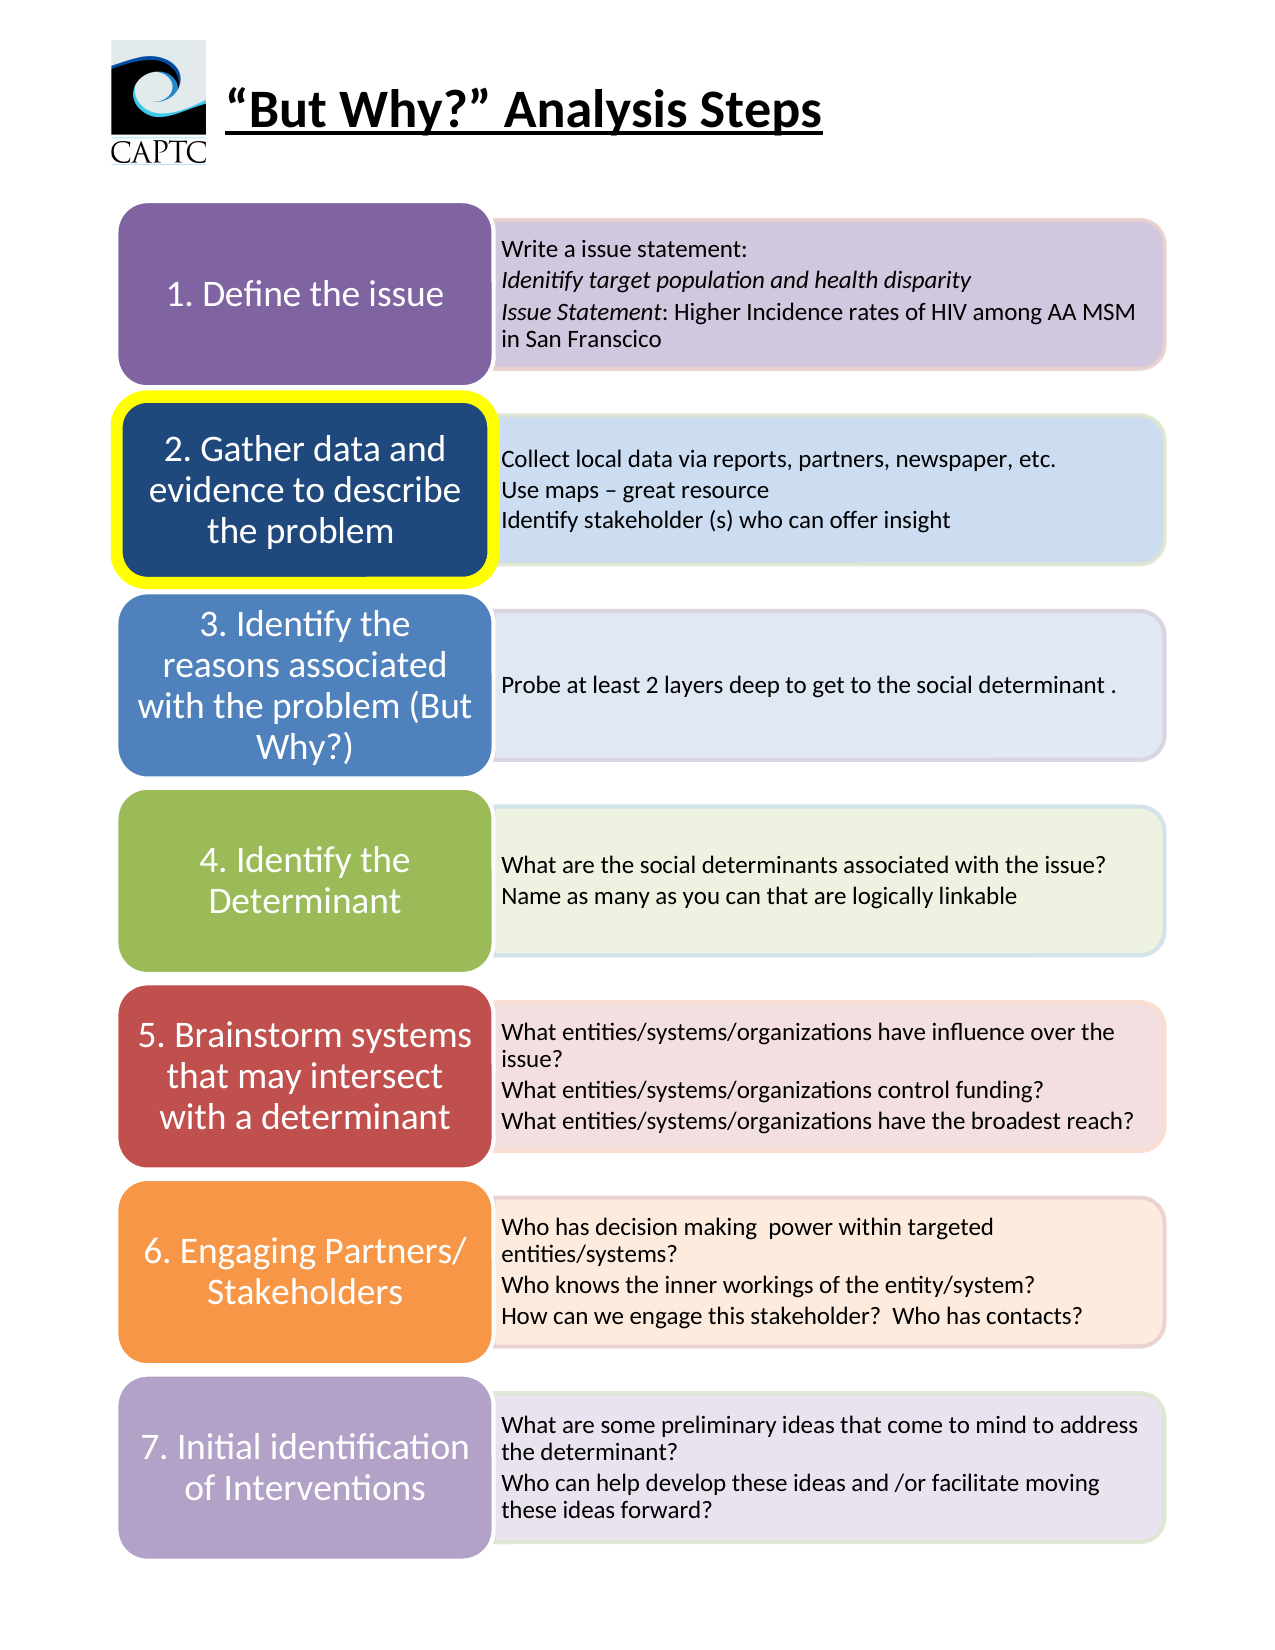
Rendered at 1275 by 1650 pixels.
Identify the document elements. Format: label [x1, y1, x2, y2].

picture [111, 40, 206, 165]
